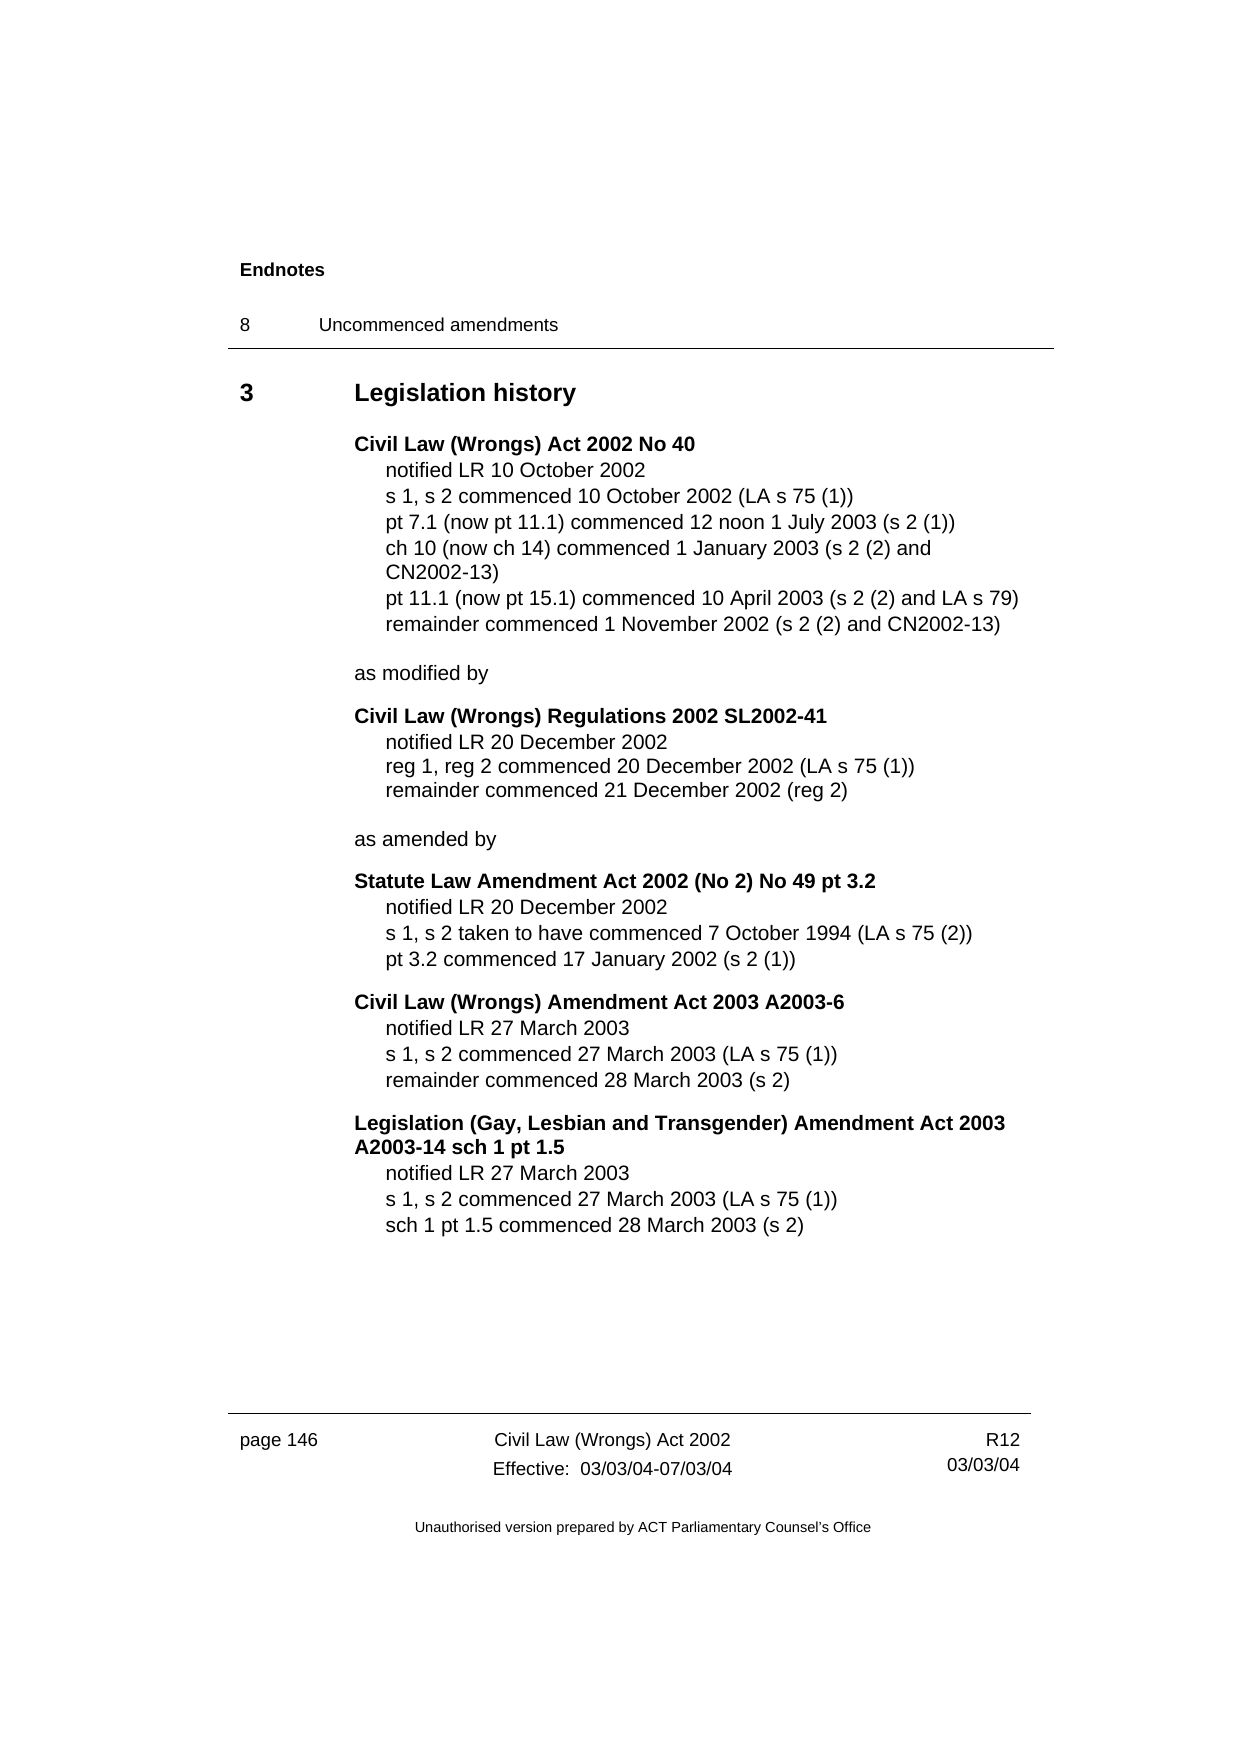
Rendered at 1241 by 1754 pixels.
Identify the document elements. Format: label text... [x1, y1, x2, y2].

text pt 11.1 (now pt 15.1) commenced 10 April 2003 (s 2 (2) and LA s 79) [385, 586, 1042, 610]
text s 1, s 2 commenced 27 March 2003 (LA s 75 (1)) [385, 1187, 1042, 1211]
text pt 3.2 commenced 17 January 2002 (s 2 (1)) [385, 947, 1042, 971]
text as amended by [354, 826, 1042, 850]
text s 1, s 2 taken to have commenced 7 October 1994 (LA s 75 (2)) [385, 921, 1042, 945]
text s 1, s 2 commenced 27 March 2003 (LA s 75 (1)) [385, 1042, 1042, 1066]
text notified LR 27 March 2003 [385, 1161, 1042, 1185]
text Legislation (Gay, Lesbian and Transgender) Amendment Act 2003 A2003-14 sch 1 pt 1.5 [354, 1111, 1042, 1159]
text ch 10 (now ch 14) commenced 1 January 2003 (s 2 (2) and CN2002-13) [385, 536, 1042, 584]
text notified LR 10 October 2002 [385, 458, 1042, 482]
text notified LR 20 December 2002 reg 1, reg 2 commenced 20 December 2002 (LA s 75 (1)) remainder commenced 21 December 2002 (reg 2) [385, 729, 1042, 801]
text remainder commenced 1 November 2002 (s 2 (2) and CN2002-13) [385, 612, 1042, 636]
text Civil Law (Wrongs) Amendment Act 2003 A2003-6 [354, 990, 1042, 1014]
text Civil Law (Wrongs) Act 2002 No 40 [354, 432, 1042, 456]
text pt 7.1 (now pt 11.1) commenced 12 noon 1 July 2003 (s 2 (1)) [385, 510, 1042, 534]
text notified LR 20 December 2002 [385, 895, 1042, 919]
text sch 1 pt 1.5 commenced 28 March 2003 (s 2) [385, 1213, 1042, 1237]
text remainder commenced 28 March 2003 (s 2) [385, 1068, 1042, 1092]
text as modified by [354, 661, 1042, 685]
text notified LR 27 March 2003 [385, 1016, 1042, 1040]
text Statute Law Amendment Act 2002 (No 2) No 49 pt 3.2 [354, 869, 1042, 893]
text s 1, s 2 commenced 10 October 2002 (LA s 75 (1)) [385, 484, 1042, 508]
text 3 Legislation history [239, 378, 1042, 407]
text Civil Law (Wrongs) Regulations 2002 SL2002-41 [354, 703, 1042, 727]
